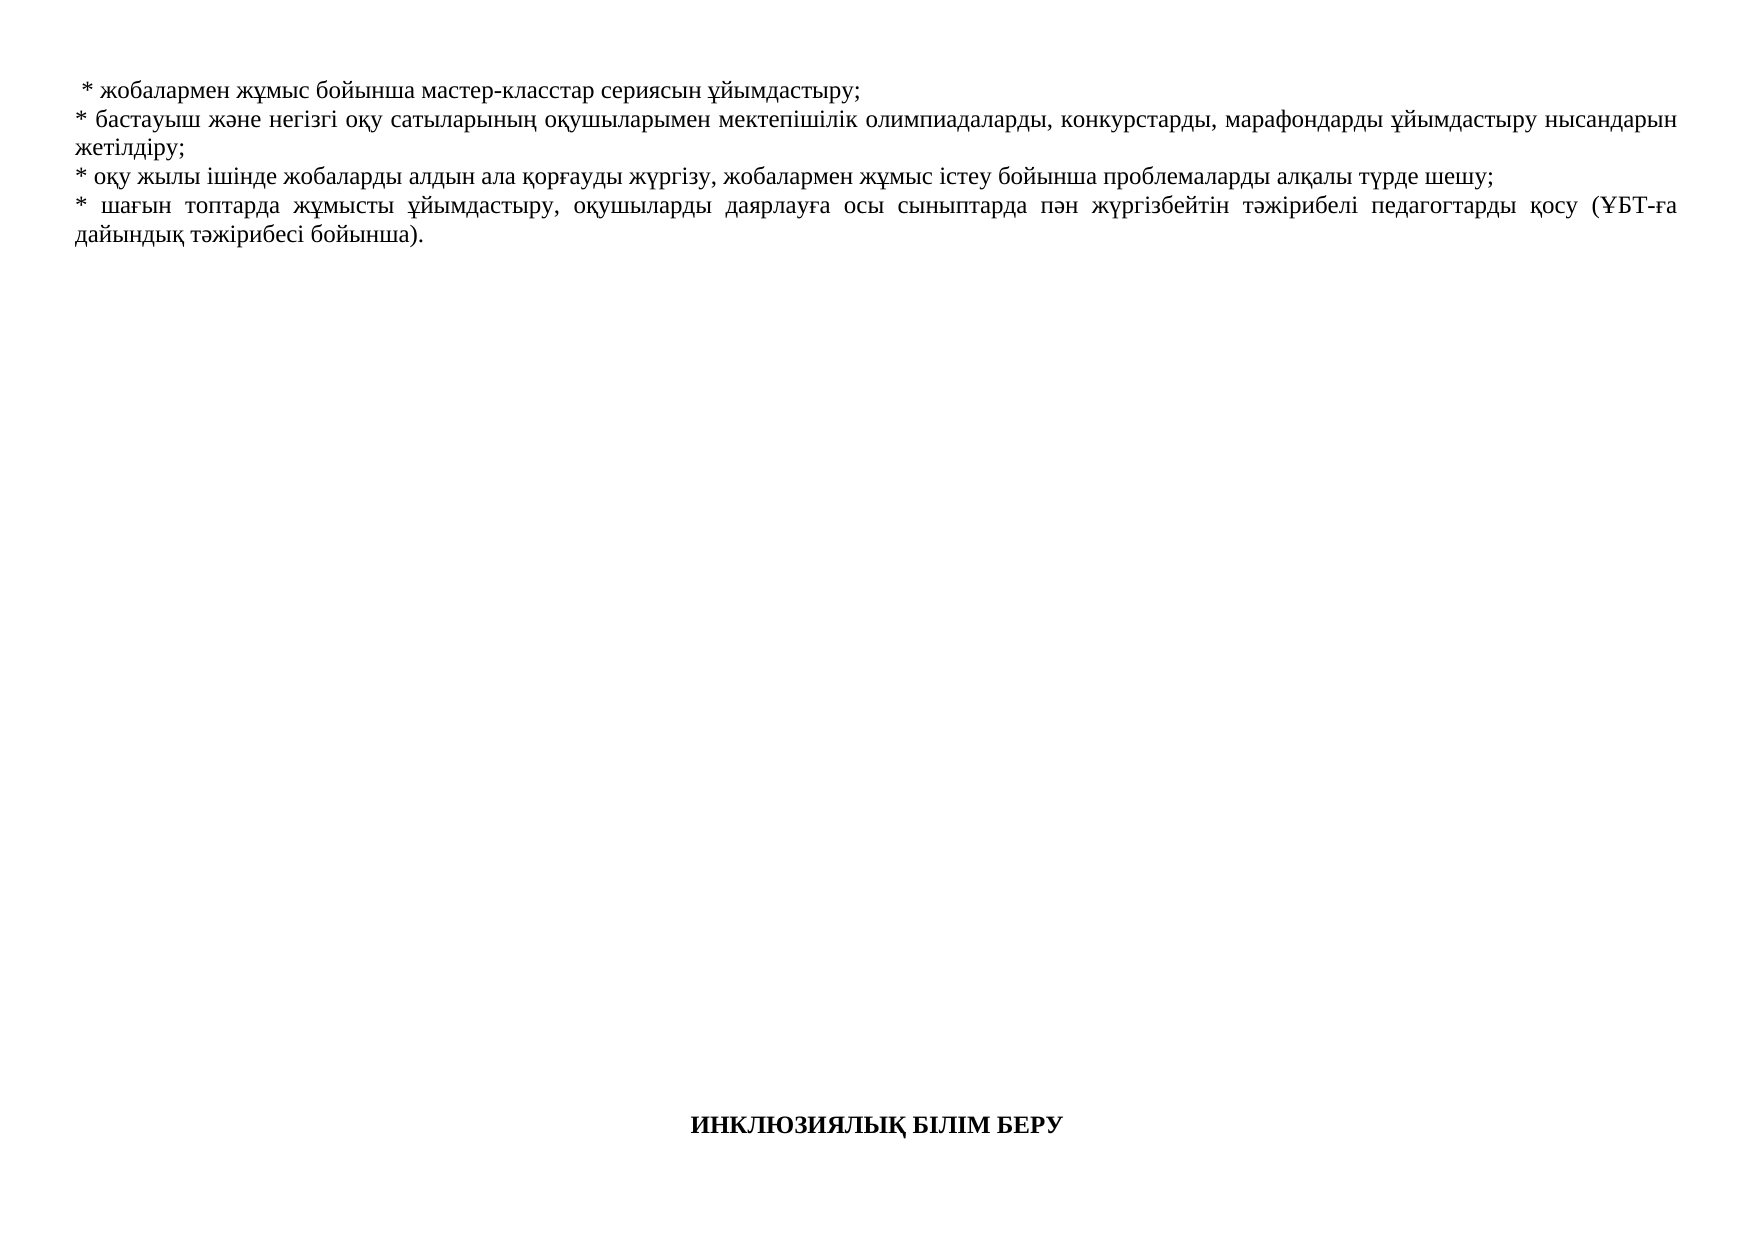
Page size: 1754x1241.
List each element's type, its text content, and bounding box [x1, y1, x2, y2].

text * шағын топтарда жұмысты ұйымдастыру, оқушыларды даярлауға осы сыныптарда пән жүргізбейтін тәжірибелі педагогтарды қосу (ҰБТ-ға дайындық тәжірибесі бойынша). [75, 190, 1679, 247]
text * бастауыш және негізгі оқу сатыларының оқушыларымен мектепішілік олимпиадаларды, конкурстарды, марафондарды ұйымдастыру нысандарын жетілдіру; [75, 104, 1679, 161]
text * жобалармен жұмыс бойынша мастер-класстар сериясын ұйымдастыру; [75, 75, 1679, 104]
text * оқу жылы ішінде жобаларды алдын ала қорғауды жүргізу, жобалармен жұмыс істеу бойынша проблемаларды алқалы түрде шешу; [75, 161, 1679, 190]
text ИНКЛЮЗИЯЛЫҚ БІЛІМ БЕРУ [75, 1110, 1679, 1139]
